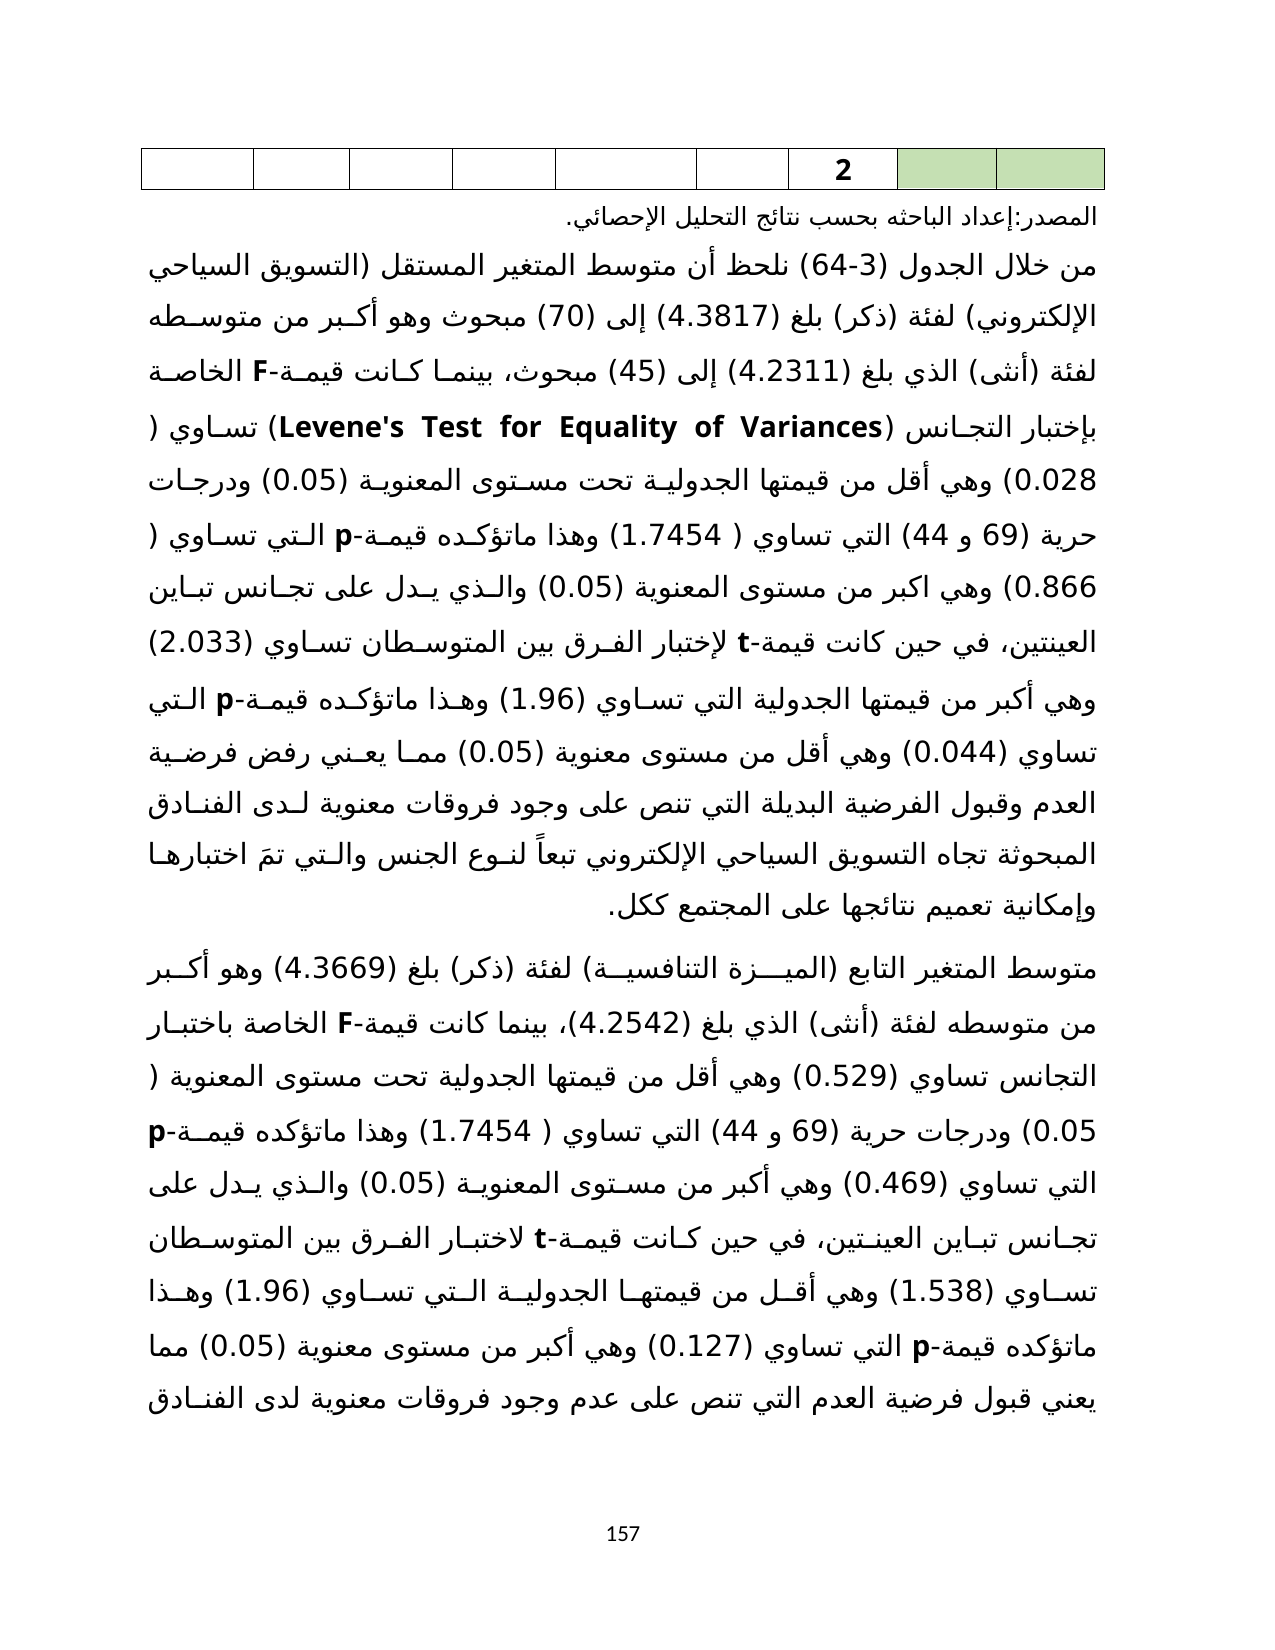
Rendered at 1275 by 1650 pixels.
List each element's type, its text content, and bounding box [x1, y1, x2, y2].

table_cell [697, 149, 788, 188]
text من خلال الجدول (3-64) نلحظ أن متوسط المتغير المستقل (التسويق السياحي الإلكتروني) لفئة (ذكر) بلغ (4.3817) إلى (70) مبحوث وهو أكبر من متوسطه لفئة (أنثى) الذي بلغ (4.2311) إلى (45) مبحوث، بينما كانت قيمة-F الخاصة بإختبار التجانس (Levene's Test for Equality of Variances) تساوي (0.028) وهي أقل من قيمتها الجدولية تحت مستوى المعنوية (0.05) ودرجات حرية (69 و 44) التي تساوي ( 1.7454) وهذا ماتؤكده قيمة-p التي تساوي (0.866) وهي اكبر من مستوى المعنوية (0.05) والذي يدل على تجانس تباين العينتين، في حين كانت قيمة-t لإختبار الفرق بين المتوسطان تساوي (2.033) وهي أكبر من قيمتها الجدولية التي تساوي (1.96) وهذا ماتؤكده قيمة-p التي تساوي (0.044) وهي أقل من مستوى معنوية (0.05) مما يعني رفض فرضية العدم وقبول الفرضية البديلة التي تنص على وجود فروقات معنوية لدى الفنادق المبحوثة تجاه التسويق السياحي الإلكتروني تبعاً لنوع الجنس والتي تمَ اختبارها وإمكانية تعميم نتائجها على المجتمع ككل. [148, 248, 1098, 922]
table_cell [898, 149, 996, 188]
text المصدر:إعداد الباحثه بحسب نتائج التحليل الإحصائي. [148, 202, 1098, 231]
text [148, 951, 1098, 1416]
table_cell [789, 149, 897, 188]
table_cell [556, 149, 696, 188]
